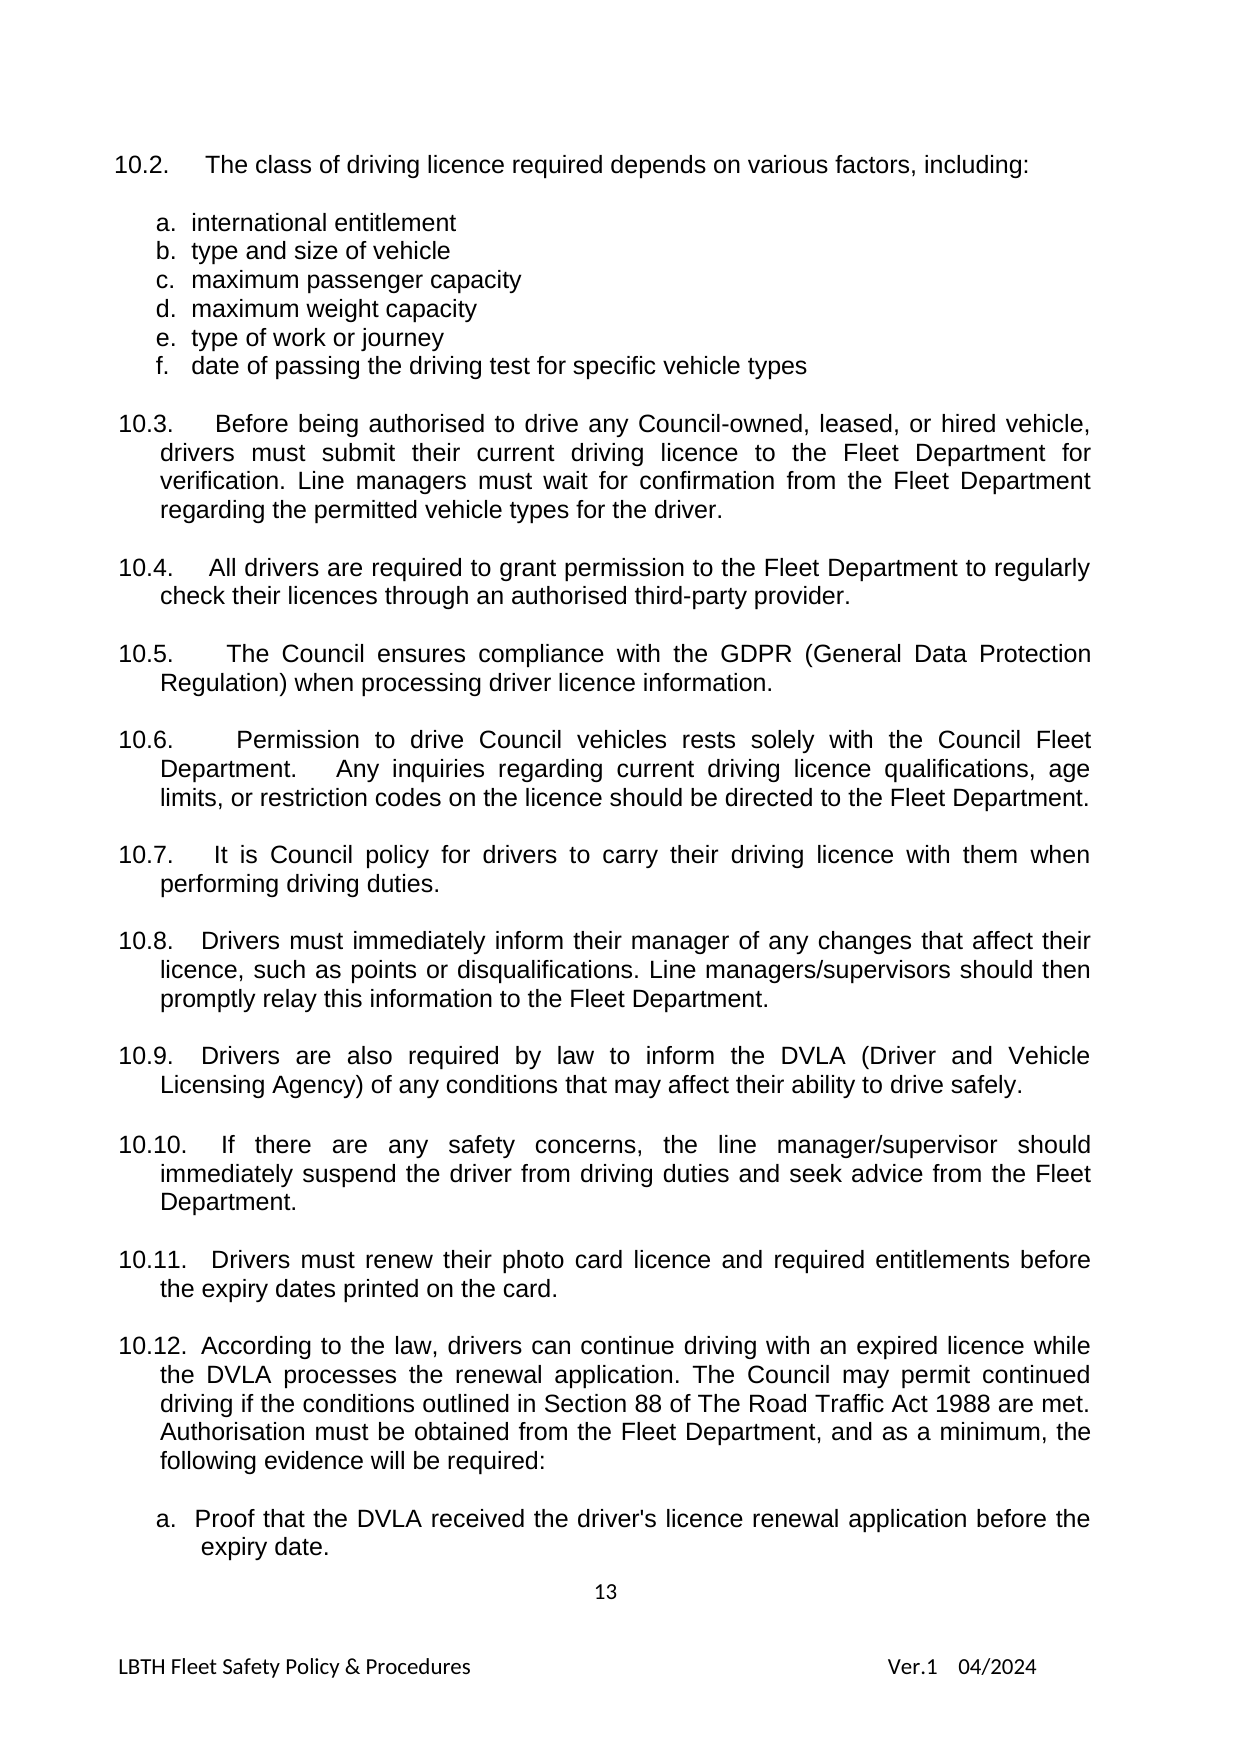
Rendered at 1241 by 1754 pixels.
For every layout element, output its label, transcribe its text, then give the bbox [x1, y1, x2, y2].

list The Council ensures compliance with the GDPR (General Data Protection Regulation) when processing driver licence information. [118, 639, 1092, 696]
list date of passing the driving test for specific vehicle types [156, 351, 1092, 380]
list Drivers are also required by law to inform the DVLA (Driver and Vehicle Licensing Agency) of any conditions that may affect their ability to drive safely. [118, 1041, 1092, 1099]
list Drivers must immediately inform their manager of any changes that affect their licence, such as points or disqualifications. Line managers/supervisors should then promptly relay this information to the Fleet Department. [118, 926, 1092, 1012]
list Permission to drive Council vehicles rests solely with the Council Fleet Department. Any inquiries regarding current driving licence qualifications, age limits, or restriction codes on the licence should be directed to the Fleet Department. [118, 725, 1092, 811]
list international entitlement [156, 207, 1092, 236]
list If there are any safety concerns, the line manager/supervisor should immediately suspend the driver from driving duties and seek advice from the Fleet Department. [118, 1130, 1092, 1216]
list Before being authorised to drive any Council-owned, leased, or hired vehicle, drivers must submit their current driving licence to the Fleet Department for verification. Line managers must wait for confirmation from the Fleet Department regarding the permitted vehicle types for the driver. [118, 409, 1092, 524]
list type and size of vehicle [156, 236, 1092, 265]
list maximum weight capacity [156, 294, 1092, 322]
list It is Council policy for drivers to carry their driving licence with them when performing driving duties. [118, 840, 1092, 897]
list The class of driving licence required depends on various factors, including: [114, 150, 1092, 179]
list All drivers are required to grant permission to the Fleet Department to regularly check their licences through an authorised third-party provider. [118, 552, 1092, 610]
list maximum passenger capacity [156, 265, 1092, 294]
list type of work or journey [156, 322, 1092, 351]
list Proof that the DVLA received the driver's licence renewal application before the expiry date. [156, 1503, 1092, 1561]
list According to the law, drivers can continue driving with an expired licence while the DVLA processes the renewal application. The Council may permit continued driving if the conditions outlined in Section 88 of The Road Traffic Act 1988 are met. Authorisation must be obtained from the Fleet Department, and as a minimum, the following evidence will be required: [118, 1331, 1092, 1475]
list Drivers must renew their photo card licence and required entitlements before the expiry dates printed on the card. [118, 1245, 1092, 1302]
